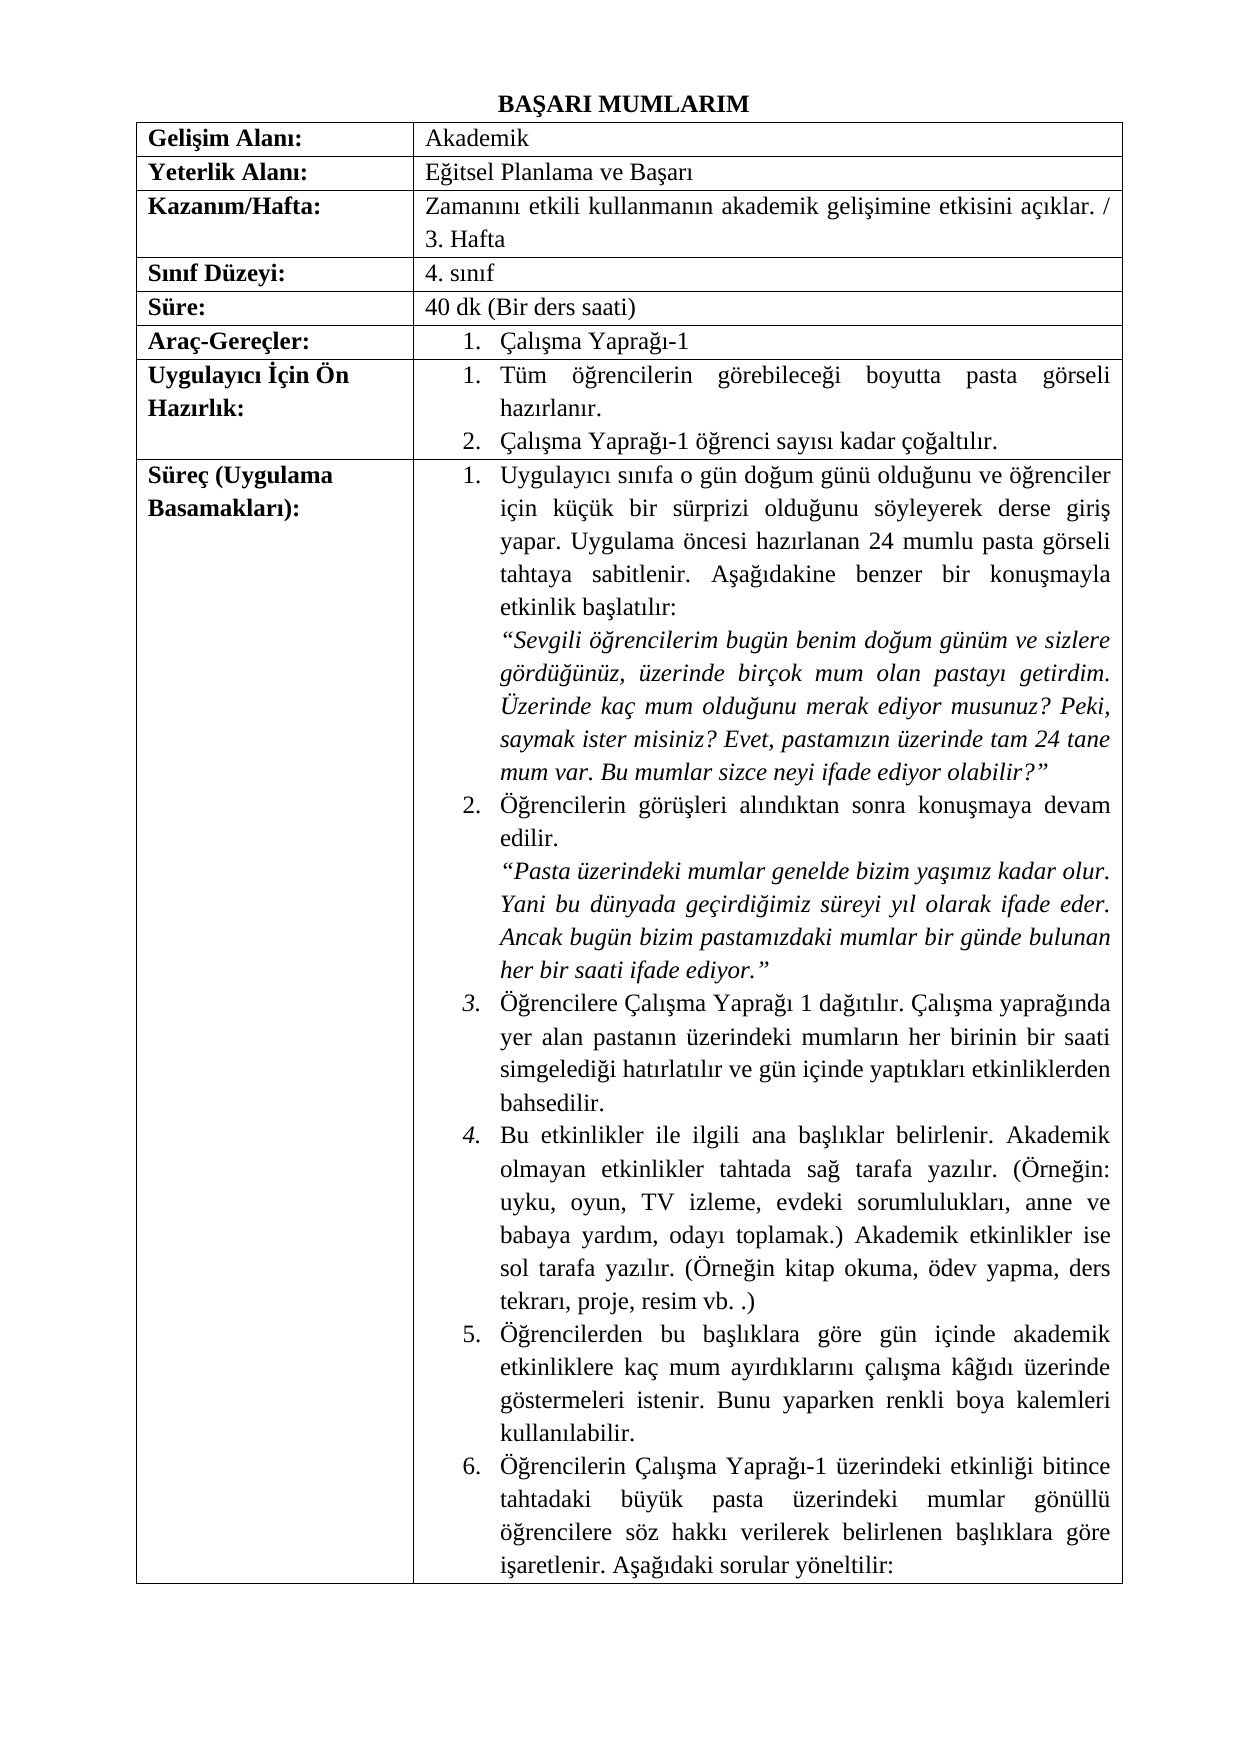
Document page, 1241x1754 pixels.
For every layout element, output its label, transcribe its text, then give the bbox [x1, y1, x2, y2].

table_cell Sınıf Düzeyi: [137, 258, 413, 291]
table_cell 4. sınıf [414, 258, 1122, 291]
table_cell 40 dk (Bir ders saati) [414, 292, 1122, 325]
table_cell Uygulayıcı İçin Ön Hazırlık: [137, 360, 413, 459]
table_cell Eğitsel Planlama ve Başarı [414, 157, 1122, 190]
table_header Akademik [414, 123, 1122, 156]
table_cell Çalışma Yaprağı-1 [414, 326, 1122, 359]
table_cell Süre: [137, 292, 413, 325]
text BAŞARI MUMLARIM [148, 89, 1092, 117]
table_header Gelişim Alanı: [137, 123, 413, 156]
table_cell Tüm öğrencilerin görebileceği boyutta pasta görseli hazırlanır. Çalışma Yaprağı-1 öğrenci sayısı kadar çoğaltılır. [414, 360, 1122, 459]
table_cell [414, 460, 1122, 1583]
table_cell Kazanım/Hafta: [137, 191, 413, 257]
table_cell Araç-Gereçler: [137, 326, 413, 359]
table_cell Zamanını etkili kullanmanın akademik gelişimine etkisini açıklar. / 3. Hafta [414, 191, 1122, 257]
table_cell Yeterlik Alanı: [137, 157, 413, 190]
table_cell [137, 460, 413, 1583]
